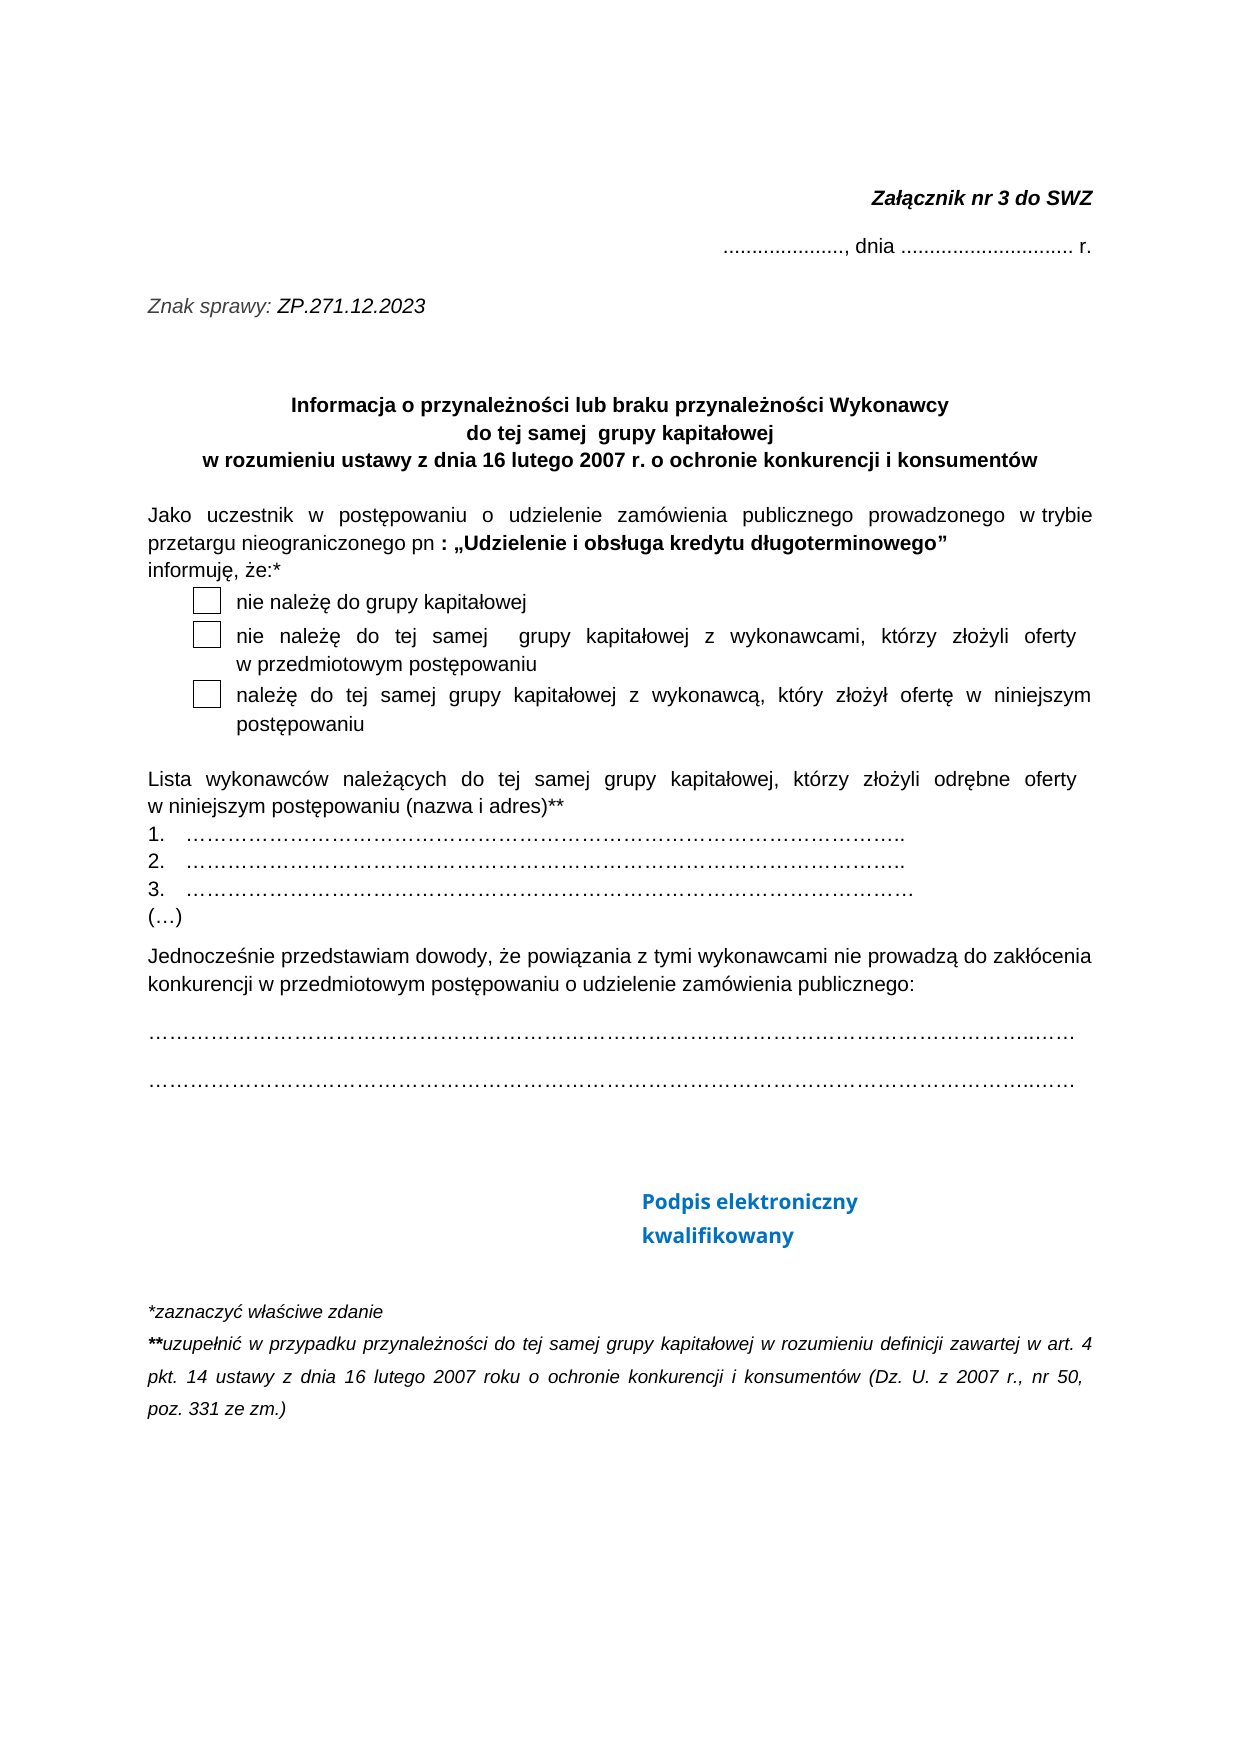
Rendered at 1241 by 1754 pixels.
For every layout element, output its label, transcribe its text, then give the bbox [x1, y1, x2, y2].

list ………………………………………………………………………………………….. [148, 849, 1093, 873]
text Informacja o przynależności lub braku przynależności Wykonawcy [148, 393, 1093, 417]
text Jednocześnie przedstawiam dowody, że powiązania z tymi wykonawcami nie prowadzą do zakłócenia konkurencji w przedmiotowym postępowaniu o udzielenie zamówienia publicznego: [148, 944, 1093, 996]
text w rozumieniu ustawy z dnia 16 lutego 2007 r. o ochronie konkurencji i konsumentów [148, 448, 1093, 472]
list *zaznaczyć właściwe zdanie [148, 1301, 1093, 1322]
list **uzupełnić w przypadku przynależności do tej samej grupy kapitałowej w rozumieniu definicji zawartej w art. 4 pkt. 14 ustawy z dnia 16 lutego 2007 roku o ochronie konkurencji i konsumentów (Dz. U. z 2007 r., nr 50, poz. 331 ze zm.) [148, 1333, 1093, 1419]
text Podpis elektroniczny [642, 1187, 1093, 1216]
subtitle Znak sprawy: ZP.271.12.2023 [148, 294, 1093, 318]
text nie należę do grupy kapitałowej [192, 586, 1093, 614]
list (…) [148, 904, 1093, 928]
subtitle ....................., dnia .............................. r. [148, 234, 1093, 258]
text ………………………………………………………………………………………………………………..…… [148, 1020, 1093, 1044]
text do tej samej grupy kapitałowej [148, 421, 1093, 445]
list …………………………………………………………………………………………… [148, 877, 1093, 901]
list ………………………………………………………………………………………………………………..…… [148, 1068, 1093, 1092]
text nie należę do tej samej grupy kapitałowej z wykonawcami, którzy złożyli oferty w przedmiotowym postępowaniu [192, 619, 1093, 676]
list ………………………………………………………………………………………….. [148, 822, 1093, 846]
text kwalifikowany [642, 1221, 1093, 1249]
text informuję, że:* [148, 558, 1093, 582]
text Lista wykonawców należących do tej samej grupy kapitałowej, którzy złożyli odrębne oferty w niniejszym postępowaniu (nazwa i adres)** [148, 767, 1093, 818]
text Jako uczestnik w postępowaniu o udzielenie zamówienia publicznego prowadzonego w trybie przetargu nieograniczonego pn : „Udzielenie i obsługa kredytu długoterminowego” [148, 503, 1093, 555]
text Załącznik nr 3 do SWZ [148, 186, 1093, 210]
text należę do tej samej grupy kapitałowej z wykonawcą, który złożył ofertę w niniejszym postępowaniu [192, 679, 1093, 736]
